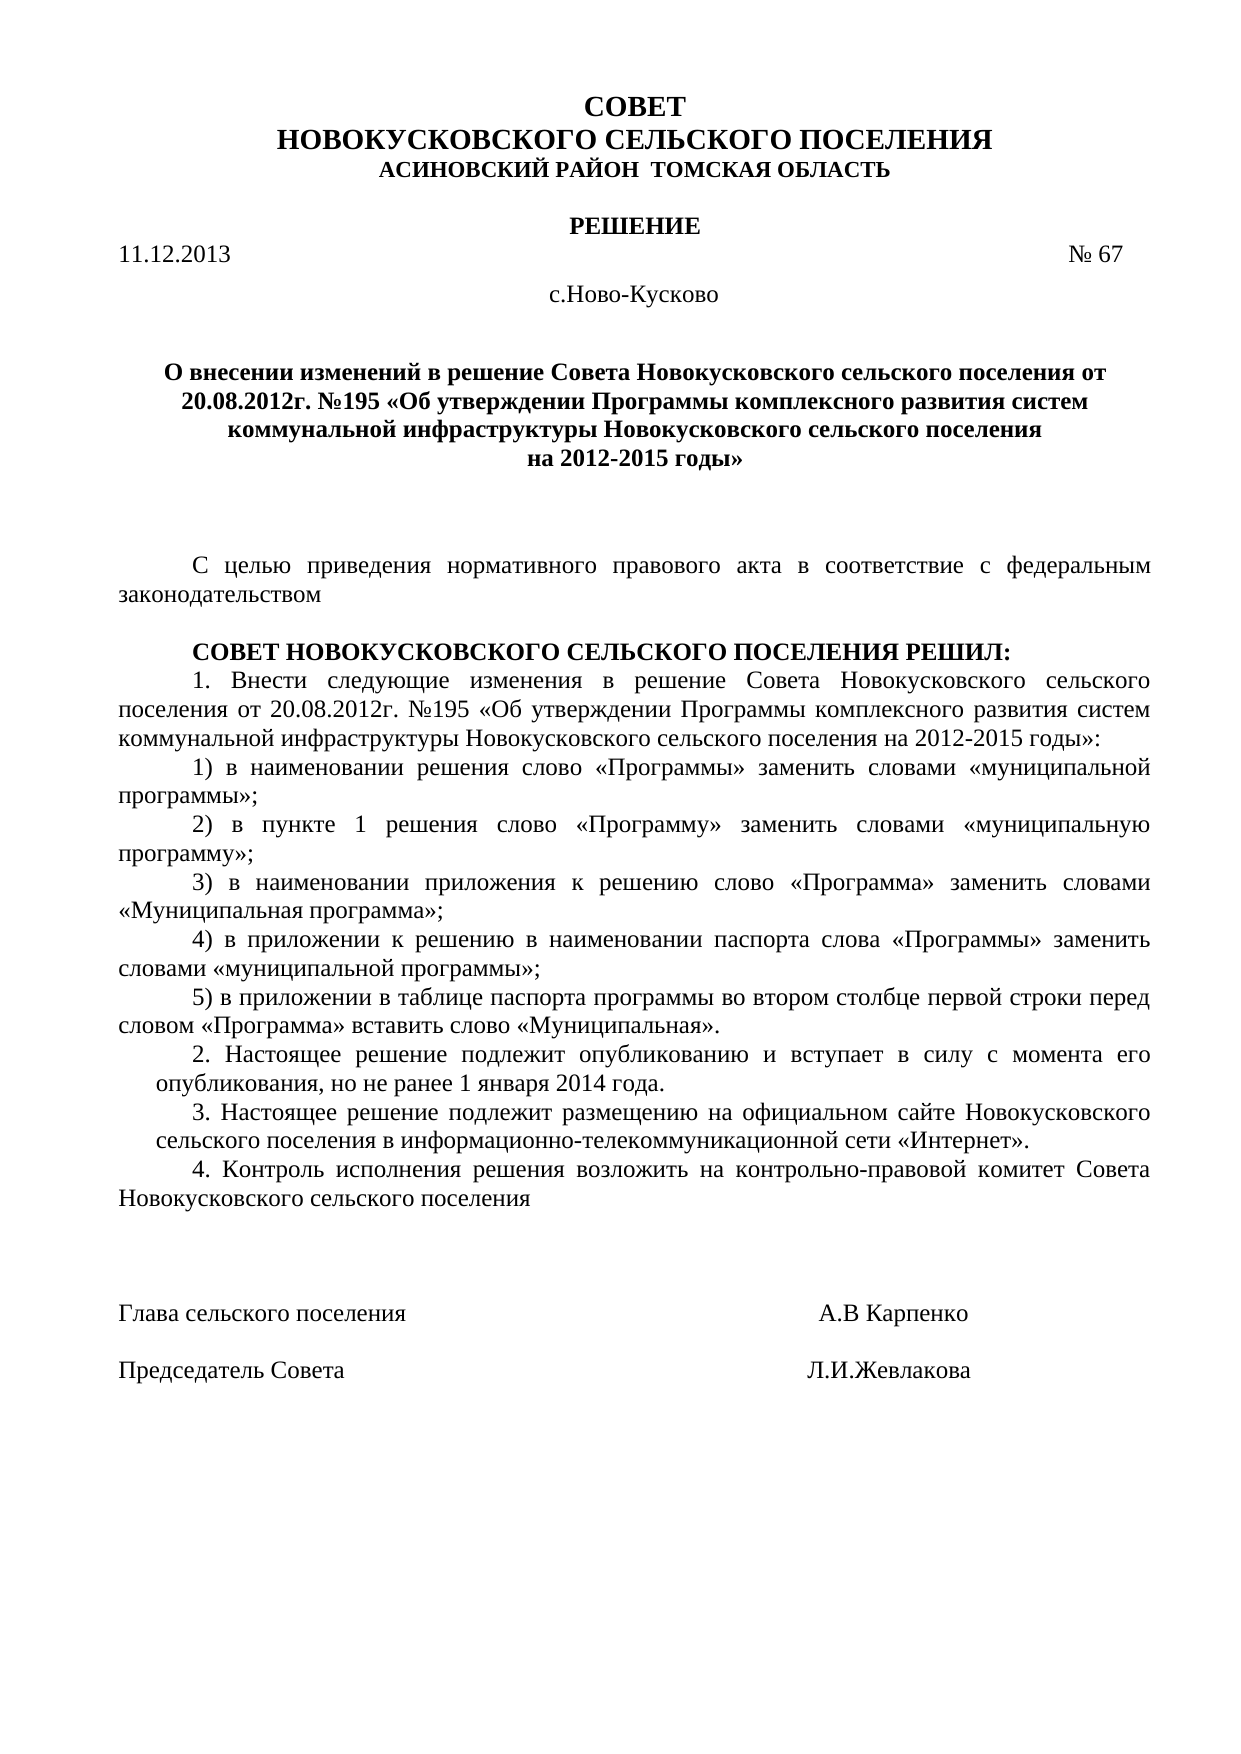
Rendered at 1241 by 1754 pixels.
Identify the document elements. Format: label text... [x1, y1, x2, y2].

text РЕШЕНИЕ [118, 211, 1152, 239]
text с.Ново-Кусково [118, 279, 1149, 307]
text 5) в приложении в таблице паспорта программы во втором столбце первой строки перед словом «Программа» вставить слово «Муниципальная». [118, 982, 1152, 1039]
text на 2012-2015 годы» [118, 443, 1152, 472]
text 2. Настоящее решение подлежит опубликованию и вступает в силу с момента его опубликования, но не ранее 1 января 2014 года. [156, 1039, 1152, 1097]
text СОВЕТ [118, 89, 1152, 122]
text 4. Контроль исполнения решения возложить на контрольно-правовой комитет Совета Новокусковского сельского поселения [118, 1154, 1152, 1212]
text 3) в наименовании приложения к решению слово «Программа» заменить словами «Муниципальная программа»; [118, 867, 1152, 924]
text С целью приведения нормативного правового акта в соответствие с федеральным законодательством [118, 550, 1152, 608]
text 4) в приложении к решению в наименовании паспорта слова «Программы» заменить словами «муниципальной программы»; [118, 924, 1152, 982]
text СОВЕТ НОВОКУСКОВСКОГО СЕЛЬСКОГО ПОСЕЛЕНИЯ РЕШИЛ: [118, 637, 1152, 665]
text 2) в пункте 1 решения слово «Программу» заменить словами «муниципальную программу»; [118, 809, 1152, 867]
text О внесении изменений в решение Совета Новокусковского сельского поселения от 20.08.2012г. №195 «Об утверждении Программы комплексного развития систем коммунальной инфраструктуры Новокусковского сельского поселения [118, 357, 1152, 443]
text НОВОКУСКОВСКОГО СЕЛЬСКОГО ПОСЕЛЕНИЯ [118, 122, 1152, 156]
text 1) в наименовании решения слово «Программы» заменить словами «муниципальной программы»; [118, 752, 1152, 809]
text Председатель Совета Л.И.Жевлакова [118, 1355, 1152, 1384]
text 3. Настоящее решение подлежит размещению на официальном сайте Новокусковского сельского поселения в информационно-телекоммуникационной сети «Интернет». [156, 1097, 1152, 1154]
text 11.12.2013 № 67 [118, 239, 1152, 268]
text АСИНОВСКИЙ РАЙОН ТОМСКАЯ ОБЛАСТЬ [118, 156, 1152, 182]
text 1. Внести следующие изменения в решение Совета Новокусковского сельского поселения от 20.08.2012г. №195 «Об утверждении Программы комплексного развития систем коммунальной инфраструктуры Новокусковского сельского поселения на 2012-2015 годы»: [118, 665, 1152, 752]
text Глава сельского поселения А.В Карпенко [118, 1298, 1152, 1327]
